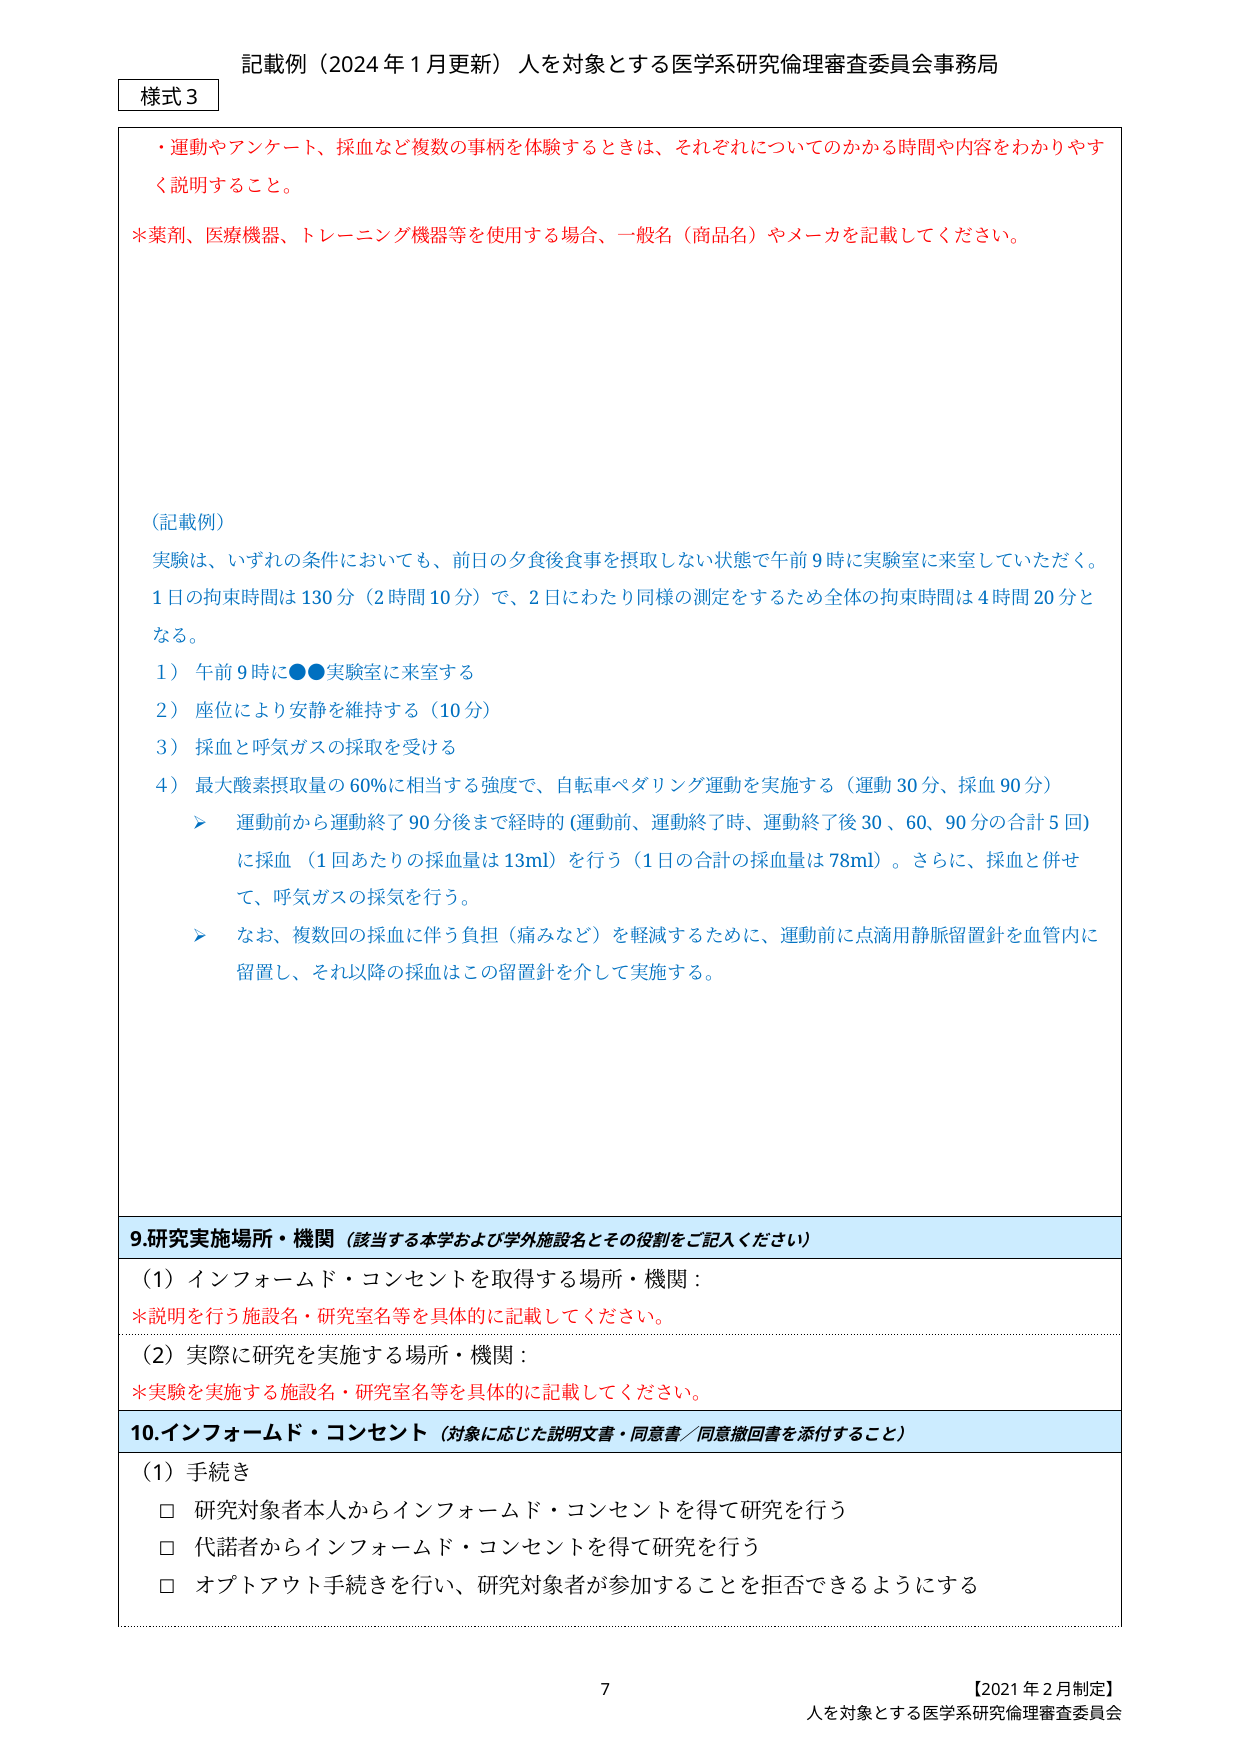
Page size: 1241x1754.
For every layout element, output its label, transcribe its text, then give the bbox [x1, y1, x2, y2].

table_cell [119, 1453, 1121, 1626]
table_cell 10.インフォームド・コンセント（対象に応じた説明文書・同意書／同意撤回書を添付すること） [119, 1411, 1121, 1452]
table_cell 9.研究実施場所・機関（該当する本学および学外施設名とその役割をご記入ください） [119, 1217, 1121, 1258]
table_cell ： ＊実験を実施する施設名・研究室名等を具体的に記載してください。 [119, 1334, 1121, 1410]
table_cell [119, 128, 1121, 1216]
table_cell ： ＊説明を行う施設名・研究室名等を具体的に記載してください。 [119, 1259, 1121, 1334]
